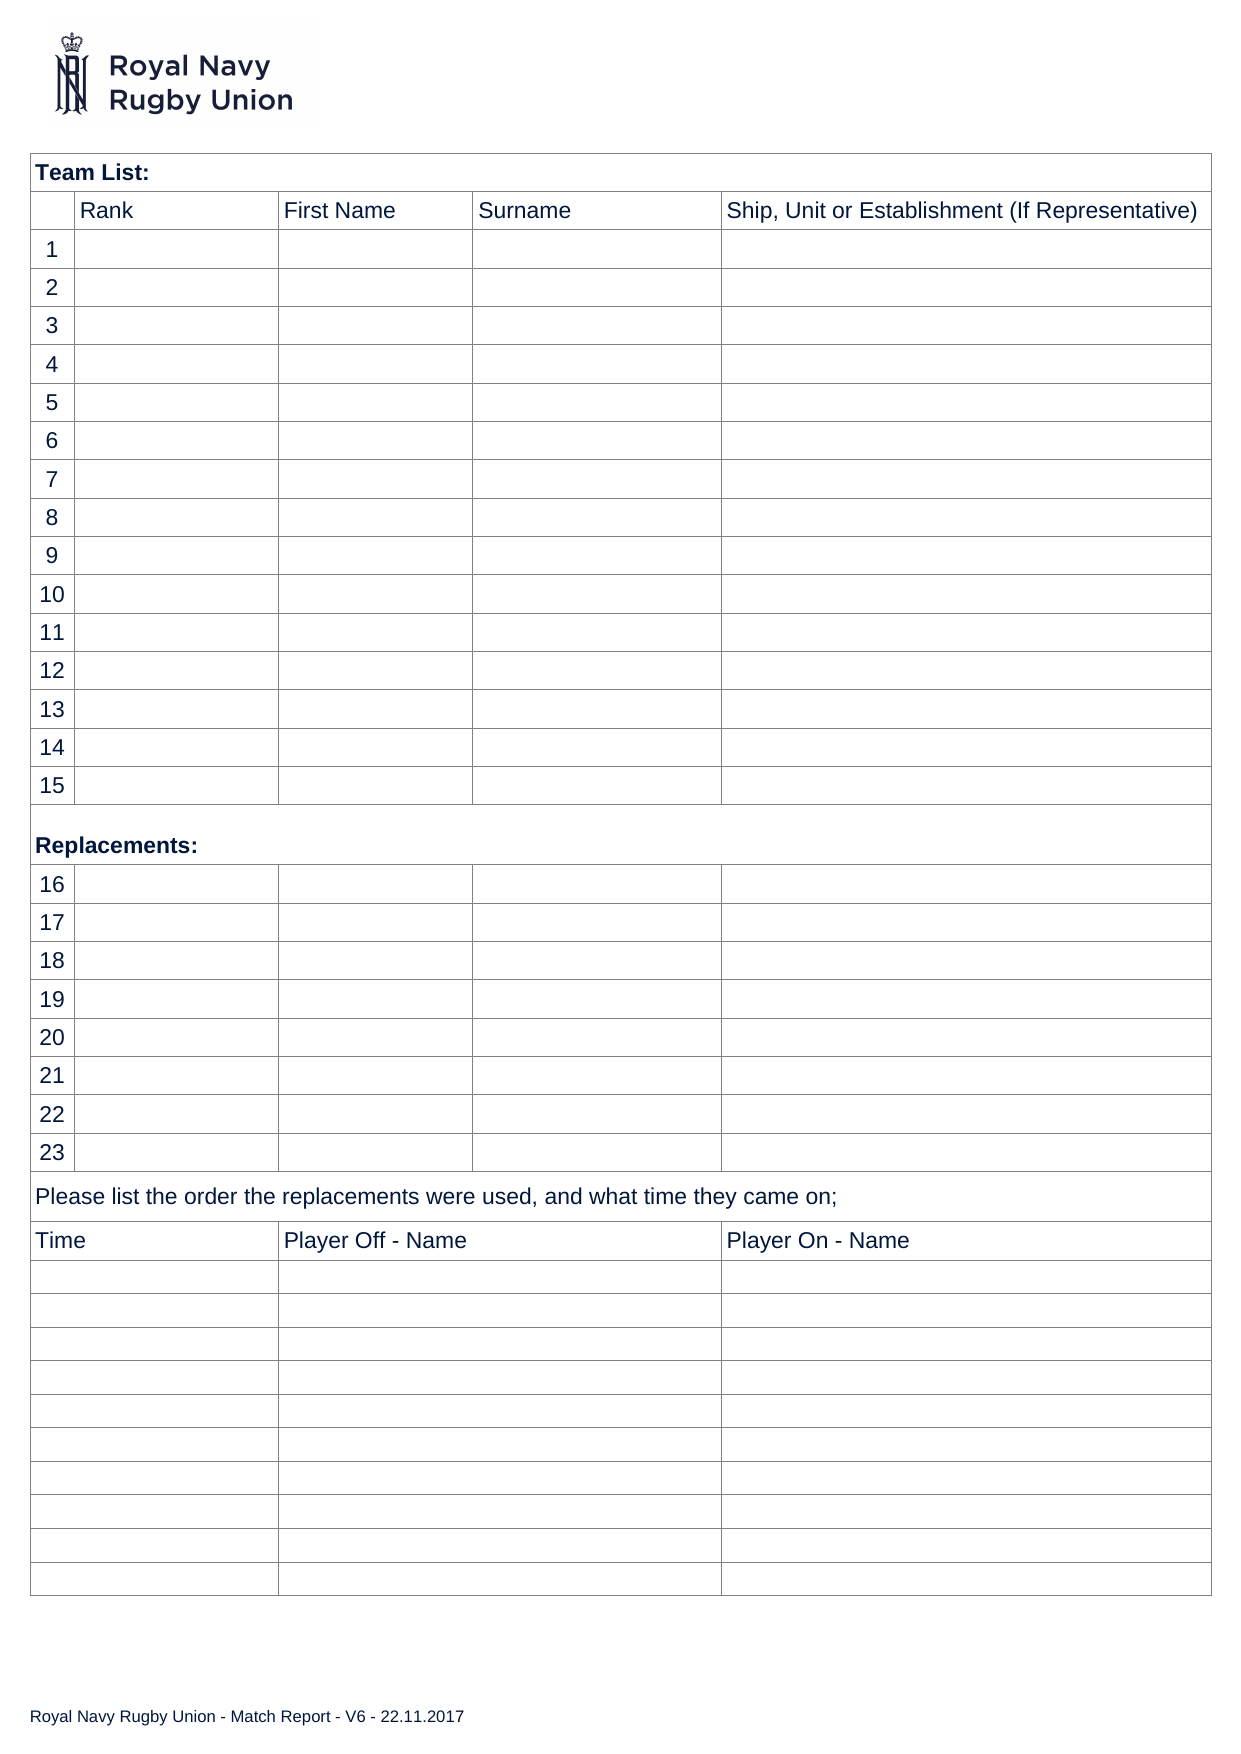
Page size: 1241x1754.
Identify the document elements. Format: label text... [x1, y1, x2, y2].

table_cell Please list the order the replacements were used, and what time they came on; [31, 1172, 1211, 1221]
table_cell [75, 345, 278, 383]
table_cell [279, 345, 472, 383]
table_cell [75, 767, 278, 804]
table_cell 3 [31, 307, 74, 344]
table_cell [31, 192, 74, 229]
table_cell [75, 384, 278, 421]
table_cell [473, 767, 721, 804]
table_cell [279, 1294, 721, 1327]
table_cell [722, 652, 1211, 689]
table_cell [75, 729, 278, 766]
table_cell [279, 422, 472, 459]
table_cell [279, 865, 472, 903]
table_cell [75, 865, 278, 903]
table_cell [473, 460, 721, 498]
table_cell [279, 614, 472, 651]
table_cell Rank [75, 192, 278, 229]
table_cell [279, 1095, 472, 1133]
table_cell [722, 345, 1211, 383]
table_cell [722, 1057, 1211, 1094]
table_cell [279, 1328, 721, 1360]
table_cell Player Off - Name [279, 1222, 721, 1259]
table_cell [722, 499, 1211, 536]
table_cell 6 [31, 422, 74, 459]
table_cell [279, 1361, 721, 1394]
table_cell 12 [31, 652, 74, 689]
table_cell [722, 767, 1211, 804]
table_cell [473, 345, 721, 383]
table_cell [722, 1395, 1211, 1427]
table_cell [473, 1095, 721, 1133]
table_cell [75, 422, 278, 459]
table_cell [473, 269, 721, 306]
table_cell [722, 1428, 1211, 1461]
table_cell [279, 980, 472, 1018]
table_cell [75, 230, 278, 268]
table_cell [722, 1261, 1211, 1293]
table_cell [279, 1057, 472, 1094]
table_cell [75, 690, 278, 728]
table_cell [31, 1462, 278, 1494]
table_cell 11 [31, 614, 74, 651]
table_cell 22 [31, 1095, 74, 1133]
table_cell [279, 729, 472, 766]
table_cell Surname [473, 192, 721, 229]
table_cell [473, 942, 721, 979]
table_cell [473, 1134, 721, 1171]
table_cell [31, 1563, 278, 1595]
table_cell [722, 1019, 1211, 1056]
table_cell [722, 1328, 1211, 1360]
table_cell [75, 269, 278, 306]
table_cell [279, 230, 472, 268]
table_cell [279, 1495, 721, 1528]
table_cell [722, 1462, 1211, 1494]
table_cell [722, 1563, 1211, 1595]
table_cell [31, 1361, 278, 1394]
table_cell [722, 904, 1211, 941]
table_cell 23 [31, 1134, 74, 1171]
table_cell [75, 904, 278, 941]
table_cell 5 [31, 384, 74, 421]
table_cell [722, 729, 1211, 766]
table_cell [722, 865, 1211, 903]
table_cell [473, 652, 721, 689]
table_cell [722, 575, 1211, 613]
table_cell [473, 1057, 721, 1094]
table_cell 14 [31, 729, 74, 766]
table_cell [75, 1095, 278, 1133]
table_cell [279, 767, 472, 804]
table_cell [473, 384, 721, 421]
table_cell [31, 1428, 278, 1461]
table_cell 1 [31, 230, 74, 268]
table_cell [473, 729, 721, 766]
table_cell [279, 690, 472, 728]
table_cell [473, 690, 721, 728]
table_cell [279, 1529, 721, 1561]
table_cell [473, 614, 721, 651]
table_cell 15 [31, 767, 74, 804]
table_cell First Name [279, 192, 472, 229]
table_cell [75, 980, 278, 1018]
table_cell [279, 269, 472, 306]
table_cell [722, 690, 1211, 728]
table_cell 13 [31, 690, 74, 728]
table_cell [279, 1019, 472, 1056]
table_cell [279, 1462, 721, 1494]
table_cell [722, 1294, 1211, 1327]
table_cell [279, 307, 472, 344]
table_cell [279, 537, 472, 574]
table_cell [473, 865, 721, 903]
table_cell [473, 499, 721, 536]
table_cell [75, 499, 278, 536]
table_cell [279, 1395, 721, 1427]
table_cell [75, 575, 278, 613]
table_cell [279, 460, 472, 498]
table_cell Time [31, 1222, 278, 1259]
table_cell [75, 1134, 278, 1171]
table_cell [75, 537, 278, 574]
table_cell [279, 384, 472, 421]
table_cell 10 [31, 575, 74, 613]
table_cell [279, 904, 472, 941]
table_cell [473, 1019, 721, 1056]
table_cell 18 [31, 942, 74, 979]
table_cell [31, 1395, 278, 1427]
table_cell [473, 980, 721, 1018]
table_cell 20 [31, 1019, 74, 1056]
table_cell [722, 980, 1211, 1018]
table_cell [722, 1134, 1211, 1171]
table_cell [31, 1495, 278, 1528]
table_cell [279, 942, 472, 979]
table_cell [473, 904, 721, 941]
table_cell [722, 942, 1211, 979]
picture [49, 18, 316, 129]
table_cell 19 [31, 980, 74, 1018]
table_cell [75, 307, 278, 344]
table_cell [722, 422, 1211, 459]
table_cell [31, 1328, 278, 1360]
table_cell [722, 537, 1211, 574]
table_cell [75, 460, 278, 498]
table_cell 17 [31, 904, 74, 941]
table_cell [722, 1529, 1211, 1561]
table_cell 7 [31, 460, 74, 498]
table_cell [75, 614, 278, 651]
table_cell 4 [31, 345, 74, 383]
table_cell [31, 1529, 278, 1561]
table_cell [473, 230, 721, 268]
table_cell [279, 1134, 472, 1171]
table_header Team List: [31, 154, 1211, 191]
table_cell [722, 1495, 1211, 1528]
table_cell [722, 1095, 1211, 1133]
table_cell Player On - Name [722, 1222, 1211, 1259]
table_cell [279, 1261, 721, 1293]
table_cell [279, 1563, 721, 1595]
table_cell 21 [31, 1057, 74, 1094]
table_cell 9 [31, 537, 74, 574]
table_cell [473, 575, 721, 613]
table_cell [75, 652, 278, 689]
table_cell [722, 307, 1211, 344]
table_cell [722, 269, 1211, 306]
table_cell [279, 1428, 721, 1461]
table_cell [31, 1294, 278, 1327]
table_cell [722, 1361, 1211, 1394]
table_cell [473, 422, 721, 459]
table_cell [722, 460, 1211, 498]
table_cell [279, 499, 472, 536]
table_cell [279, 575, 472, 613]
table_cell [722, 614, 1211, 651]
table_cell [31, 1261, 278, 1293]
table_cell [473, 537, 721, 574]
table_cell 16 [31, 865, 74, 903]
table_cell [279, 652, 472, 689]
table_cell Ship, Unit or Establishment (If Representative) [722, 192, 1211, 229]
table_cell [75, 1057, 278, 1094]
table_cell 2 [31, 269, 74, 306]
table_cell 8 [31, 499, 74, 536]
table_cell [722, 230, 1211, 268]
table_cell [75, 942, 278, 979]
table_cell [75, 1019, 278, 1056]
table_cell Replacements: [31, 805, 1211, 864]
table_cell [473, 307, 721, 344]
table_cell [722, 384, 1211, 421]
